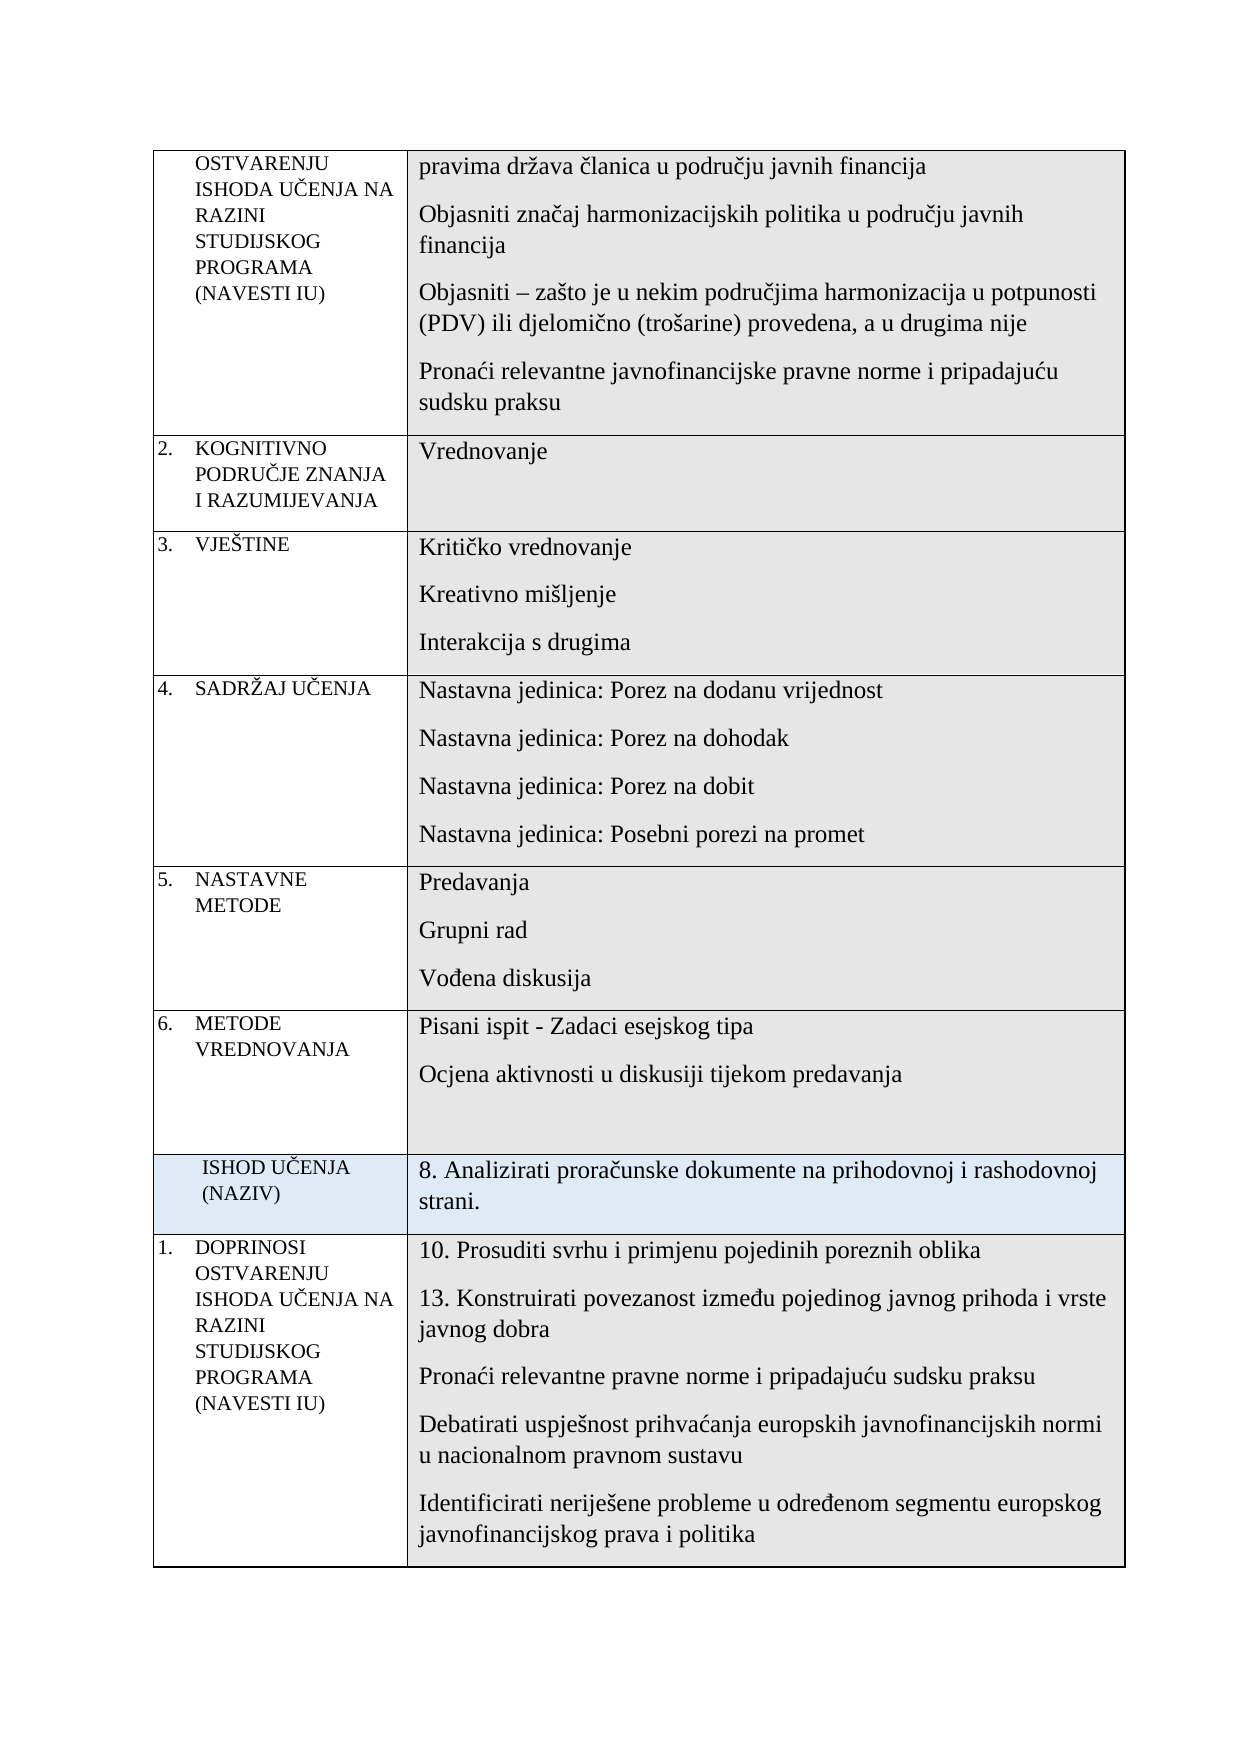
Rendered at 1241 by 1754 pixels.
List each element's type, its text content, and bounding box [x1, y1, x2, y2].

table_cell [154, 151, 407, 435]
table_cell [408, 151, 1124, 435]
table_cell Kritičko vrednovanje Kreativno mišljenje Interakcija s drugima [408, 532, 1124, 674]
table_cell METODE VREDNOVANJA [154, 1011, 407, 1154]
table_cell Pisani ispit - Zadaci esejskog tipa Ocjena aktivnosti u diskusiji tijekom predavanja [408, 1011, 1124, 1154]
table_cell 8. Analizirati proračunske dokumente na prihodovnoj i rashodovnoj strani. [408, 1155, 1124, 1234]
table_cell NASTAVNE METODE [154, 867, 407, 1010]
table_cell Nastavna jedinica: Porez na dodanu vrijednost Nastavna jedinica: Porez na dohodak Nastavna jedinica: Porez na dobit Nastavna jedinica: Posebni porezi na promet [408, 676, 1124, 866]
table_cell ISHOD UČENJA (NAZIV) [154, 1155, 407, 1234]
table_cell VJEŠTINE [154, 532, 407, 674]
table_cell Predavanja Grupni rad Vođena diskusija [408, 867, 1124, 1010]
table_cell 10. Prosuditi svrhu i primjenu pojedinih poreznih oblika 13. Konstruirati povezanost između pojedinog javnog prihoda i vrste javnog dobra Pronaći relevantne pravne norme i pripadajuću sudsku praksu Debatirati uspješnost prihvaćanja europskih javnofinancijskih normi u nacionalnom pravnom sustavu Identificirati neriješene probleme u određenom segmentu europskog javnofinancijskog prava i politika [408, 1235, 1124, 1566]
table_cell DOPRINOSI OSTVARENJU ISHODA UČENJA NA RAZINI STUDIJSKOG PROGRAMA (NAVESTI IU) [154, 1235, 407, 1566]
table_cell SADRŽAJ UČENJA [154, 676, 407, 866]
table_cell Vrednovanje [408, 436, 1124, 531]
table_cell KOGNITIVNO PODRUČJE ZNANJA I RAZUMIJEVANJA [154, 436, 407, 531]
